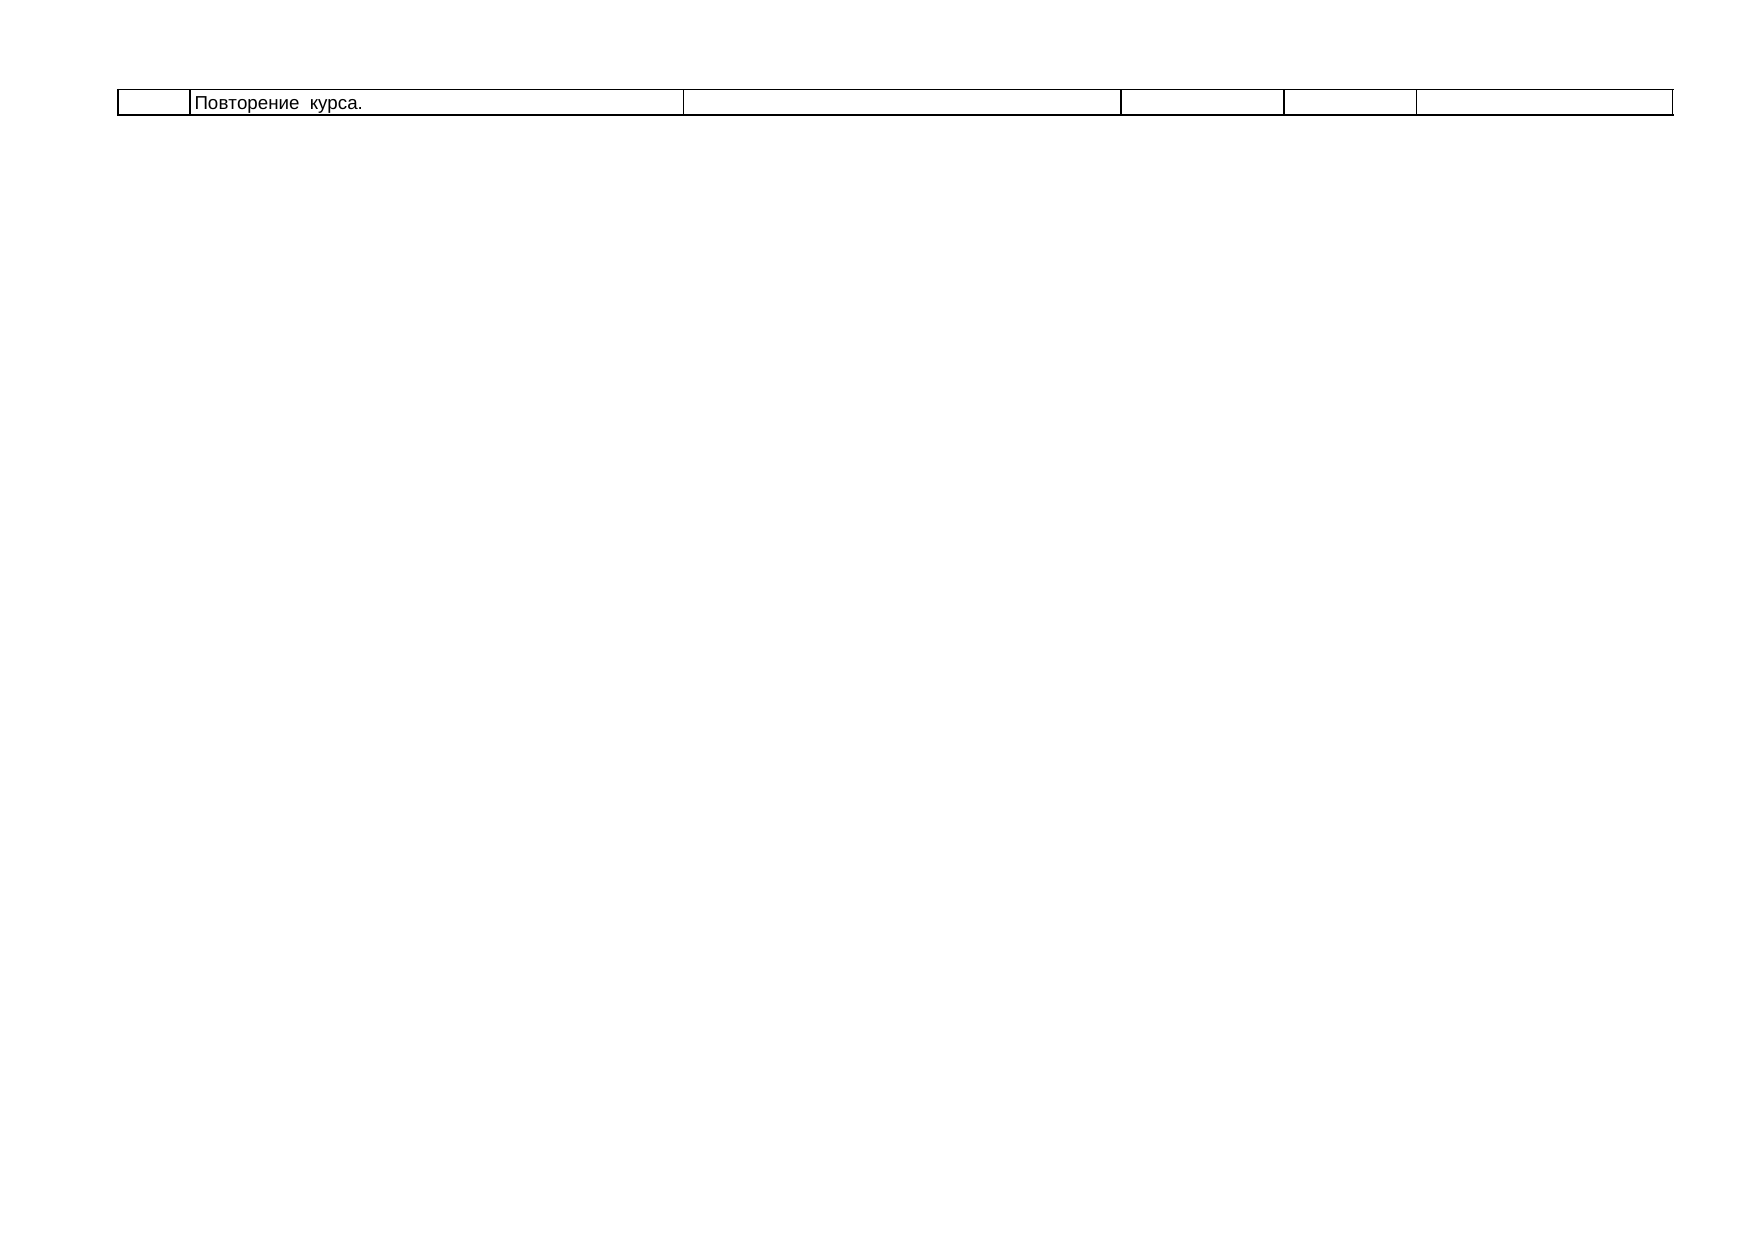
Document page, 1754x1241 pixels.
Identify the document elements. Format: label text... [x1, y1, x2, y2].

table_cell [1122, 90, 1283, 114]
table_cell [1417, 90, 1672, 114]
table_cell 2 [684, 90, 1120, 114]
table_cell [191, 90, 683, 114]
table_cell 68 [119, 90, 189, 114]
table_cell [1285, 90, 1416, 114]
